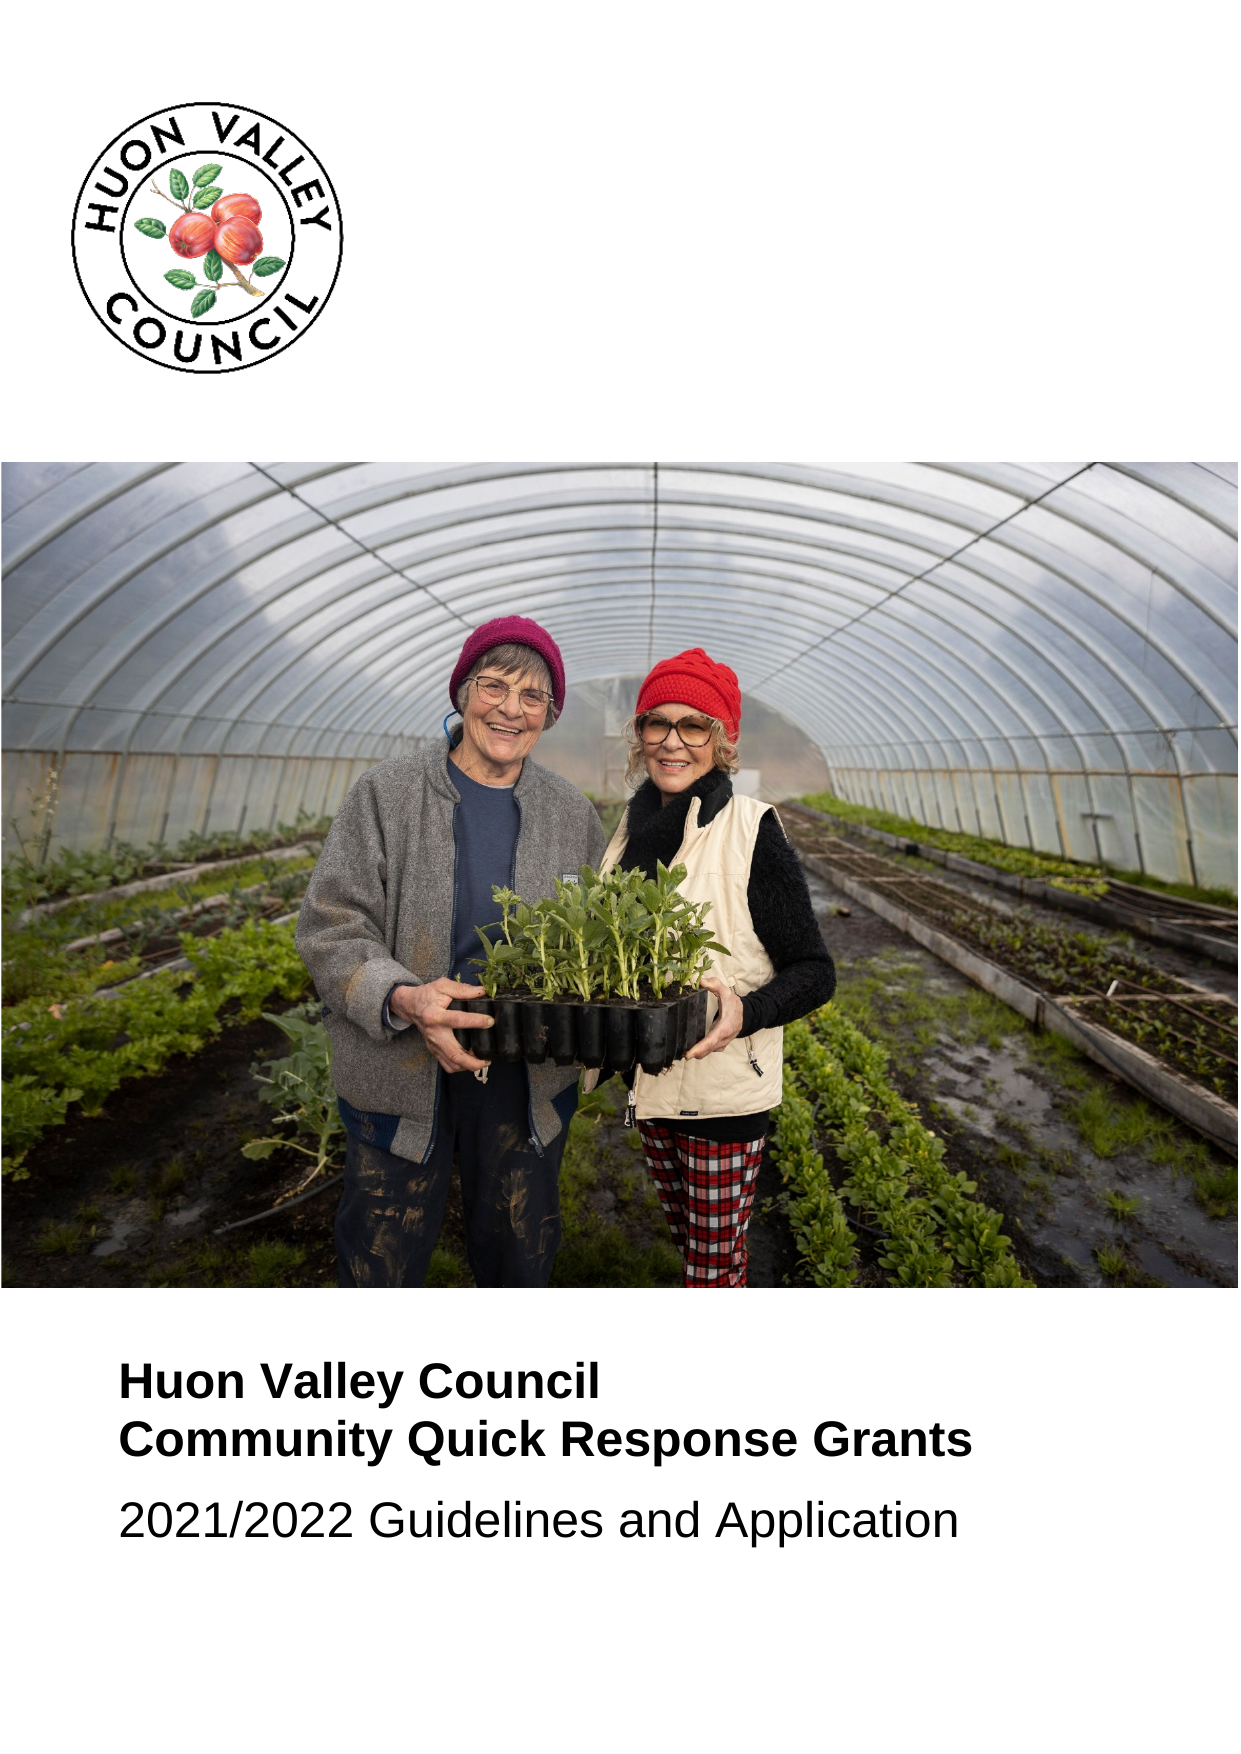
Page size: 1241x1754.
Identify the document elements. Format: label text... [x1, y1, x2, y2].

text 2021/2022 Guidelines and Application [118, 1491, 1137, 1548]
picture [67, 98, 349, 380]
text Huon Valley Council [118, 1352, 1137, 1409]
picture [0, 462, 1238, 1286]
text Community Quick Response Grants [118, 1409, 1137, 1467]
